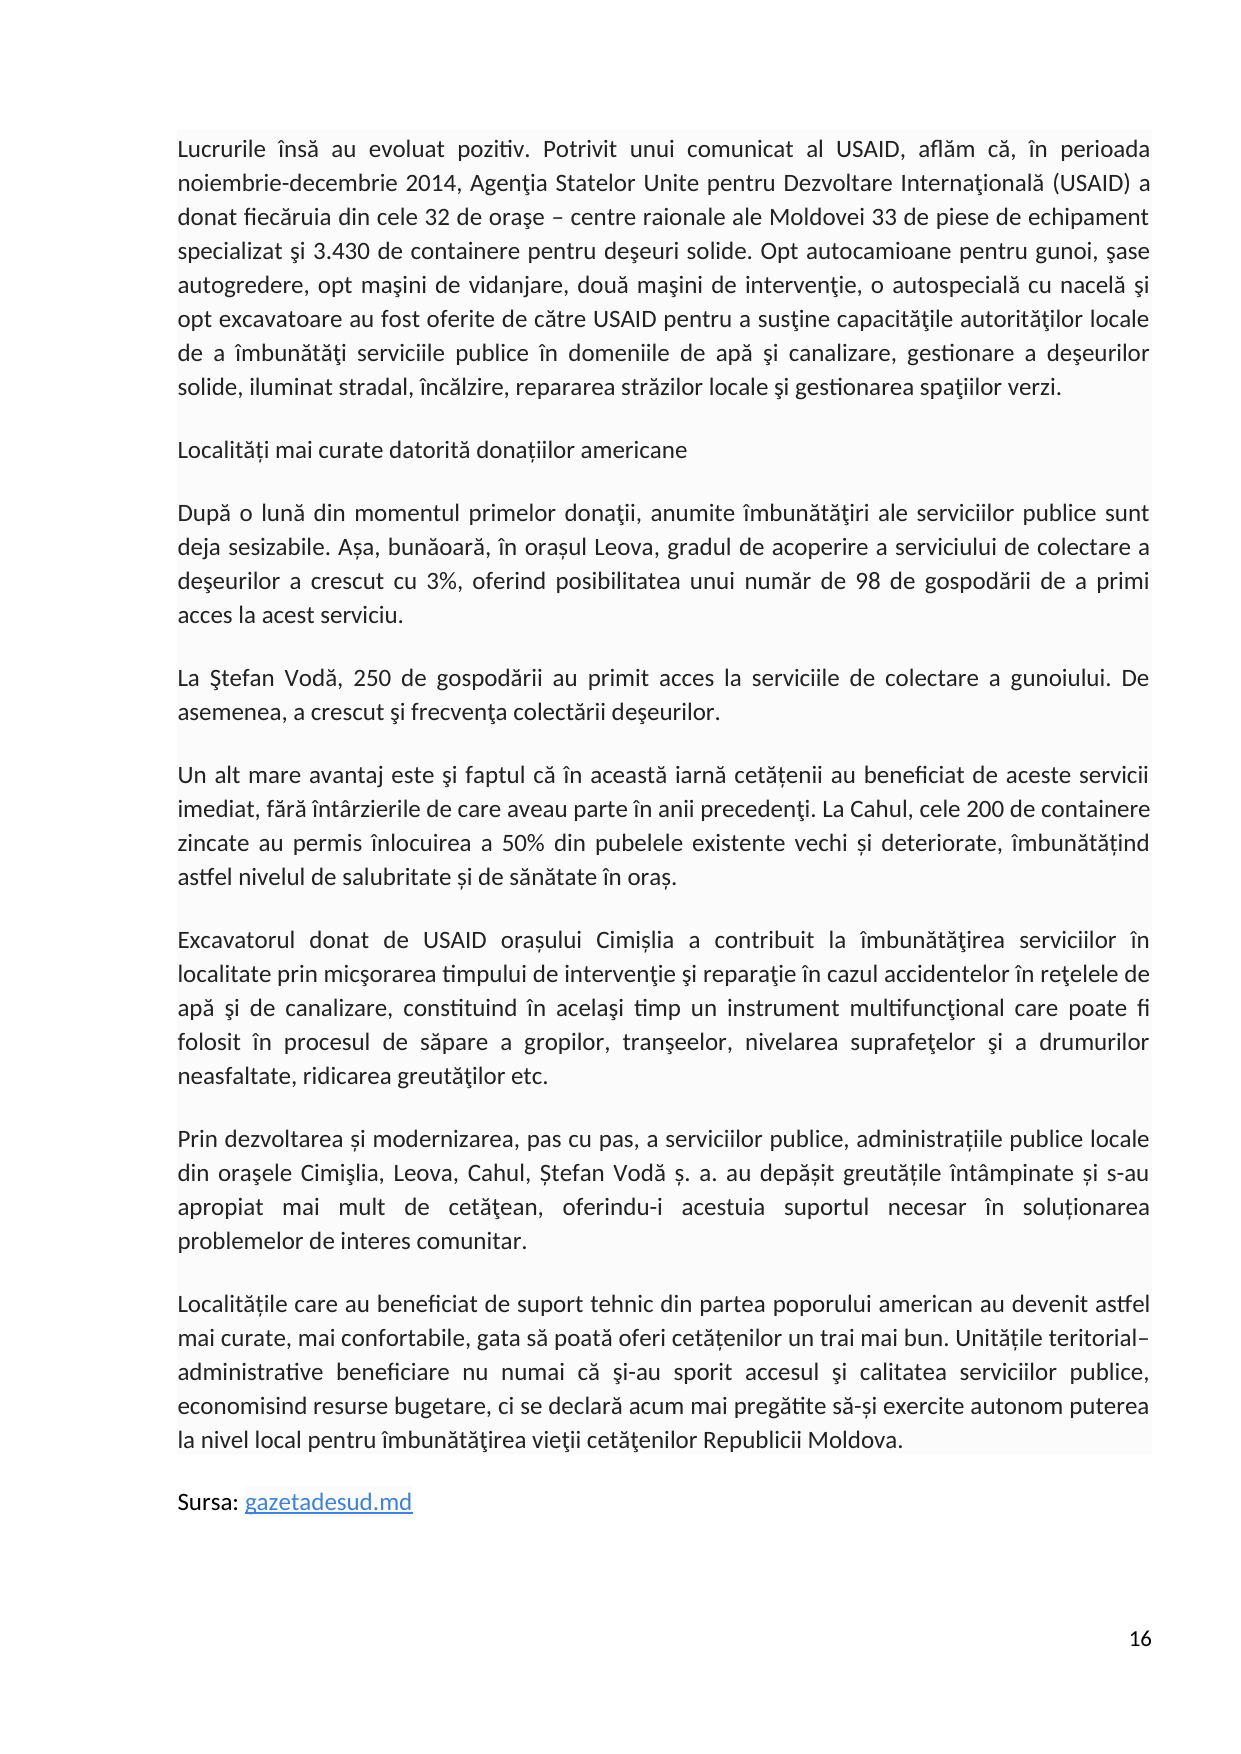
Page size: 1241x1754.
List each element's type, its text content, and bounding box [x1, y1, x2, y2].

text Excavatorul donat de USAID orașului Cimișlia a contribuit la îmbunătăţirea serviciilor în localitate prin micşorarea timpului de intervenţie şi reparaţie în cazul accidentelor în reţelele de apă şi de canalizare, constituind în acelaşi timp un instrument multifuncţional care poate fi folosit în procesul de săpare a gropilor, tranşeelor, nivelarea suprafeţelor şi a drumurilor neasfaltate, ridicarea greutăţilor etc. [177, 921, 1152, 1091]
text După o lună din momentul primelor donaţii, anumite îmbunătăţiri ale serviciilor publice sunt deja sesizabile. Așa, bunăoară, în orașul Leova, gradul de acoperire a serviciului de colectare a deşeurilor a crescut cu 3%, oferind posibilitatea unui număr de 98 de gospodării de a primi acces la acest serviciu. [177, 494, 1152, 629]
text La Ştefan Vodă, 250 de gospodării au primit acces la serviciile de colectare a gunoiului. De asemenea, a crescut şi frecvenţa colectării deşeurilor. [177, 659, 1152, 727]
text Lucrurile însă au evoluat pozitiv. Potrivit unui comunicat al USAID, aflăm că, în perioada noiembrie-decembrie 2014, Agenţia Statelor Unite pentru Dezvoltare Internaţională (USAID) a donat fiecăruia din cele 32 de oraşe – centre raionale ale Moldovei 33 de piese de echipament specializat şi 3.430 de containere pentru deşeuri solide. Opt autocamioane pentru gunoi, şase autogredere, opt maşini de vidanjare, două maşini de intervenţie, o autospecială cu nacelă şi opt excavatoare au fost oferite de către USAID pentru a susţine capacităţile autorităţilor locale de a îmbunătăţi serviciile publice în domeniile de apă şi canalizare, gestionare a deşeurilor solide, iluminat stradal, încălzire, repararea străzilor locale şi gestionarea spaţiilor verzi. [177, 130, 1152, 401]
text Sursa: gazetadesud.md [177, 1484, 1152, 1517]
text Un alt mare avantaj este şi faptul că în această iarnă cetățenii au beneficiat de aceste servicii imediat, fără întârzierile de care aveau parte în anii precedenţi. La Cahul, cele 200 de containere zincate au permis înlocuirea a 50% din pubelele existente vechi și deteriorate, îmbunătățind astfel nivelul de salubritate și de sănătate în oraș. [177, 756, 1152, 892]
text Prin dezvoltarea și modernizarea, pas cu pas, a serviciilor publice, administrațiile publice locale din oraşele Cimişlia, Leova, Cahul, Ștefan Vodă ș. a. au depășit greutățile întâmpinate și s-au apropiat mai mult de cetăţean, oferindu-i acestuia suportul necesar în soluționarea problemelor de interes comunitar. [177, 1120, 1152, 1256]
text Localități mai curate datorită donațiilor americane [177, 431, 1152, 464]
text Localitățile care au beneficiat de suport tehnic din partea poporului american au devenit astfel mai curate, mai confortabile, gata să poată oferi cetățenilor un trai mai bun. Unitățile teritorial–administrative beneficiare nu numai că şi-au sporit accesul şi calitatea serviciilor publice, economisind resurse bugetare, ci se declară acum mai pregătite să-și exercite autonom puterea la nivel local pentru îmbunătăţirea vieţii cetăţenilor Republicii Moldova. [177, 1285, 1152, 1454]
